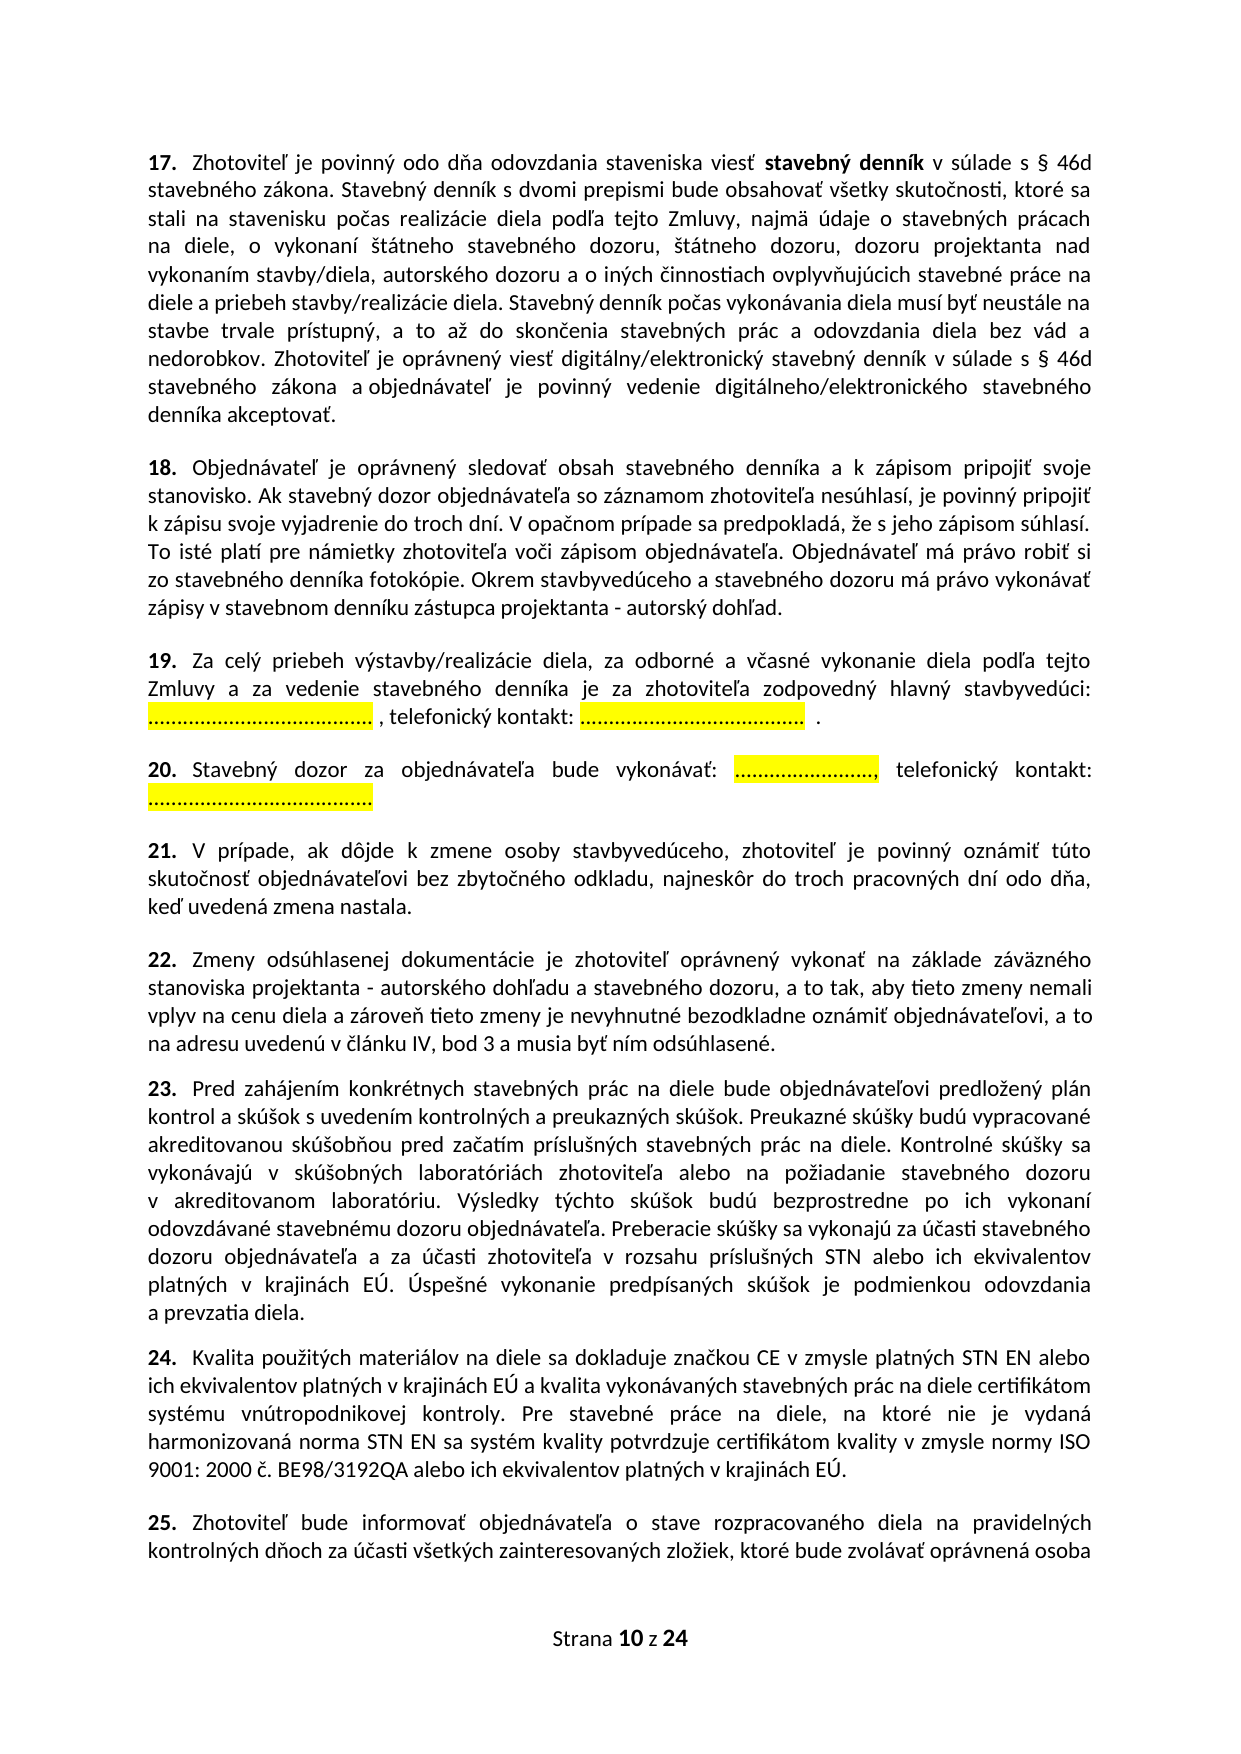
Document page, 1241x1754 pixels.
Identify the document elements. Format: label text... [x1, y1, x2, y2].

list Stavebný dozor za objednávateľa bude vykonávať: ........................, telefonický kontakt: ....................................... [148, 755, 1093, 811]
list V prípade, ak dôjde k zmene osoby stavbyvedúceho, zhotoviteľ je povinný oznámiť túto skutočnosť objednávateľovi bez zbytočného odkladu, najneskôr do troch pracovných dní odo dňa, keď uvedená zmena nastala. [148, 836, 1093, 920]
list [148, 1508, 1093, 1564]
list Zhotoviteľ je povinný odo dňa odovzdania staveniska viesť stavebný denník v súlade s § 46d stavebného zákona. Stavebný denník s dvomi prepismi bude obsahovať všetky skutočnosti, ktoré sa stali na stavenisku počas realizácie diela podľa tejto Zmluvy, najmä údaje o stavebných prácach na diele, o vykonaní štátneho stavebného dozoru, štátneho dozoru, dozoru projektanta nad vykonaním stavby/diela, autorského dozoru a o iných činnostiach ovplyvňujúcich stavebné práce na diele a priebeh stavby/realizácie diela. Stavebný denník počas vykonávania diela musí byť neustále na stavbe trvale prístupný, a to až do skončenia stavebných prác a odovzdania diela bez vád a nedorobkov. Zhotoviteľ je oprávnený viesť digitálny/elektronický stavebný denník v súlade s § 46d stavebného zákona a objednávateľ je povinný vedenie digitálneho/elektronického stavebného denníka akceptovať. [148, 148, 1093, 428]
list Objednávateľ je oprávnený sledovať obsah stavebného denníka a k zápisom pripojiť svoje stanovisko. Ak stavebný dozor objednávateľa so záznamom zhotoviteľa nesúhlasí, je povinný pripojiť k zápisu svoje vyjadrenie do troch dní. V opačnom prípade sa predpokladá, že s jeho zápisom súhlasí. To isté platí pre námietky zhotoviteľa voči zápisom objednávateľa. Objednávateľ má právo robiť si zo stavebného denníka fotokópie. Okrem stavbyvedúceho a stavebného dozoru má právo vykonávať zápisy v stavebnom denníku zástupca projektanta - autorský dohľad. [148, 453, 1093, 621]
list Kvalita použitých materiálov na diele sa dokladuje značkou CE v zmysle platných STN EN alebo ich ekvivalentov platných v krajinách EÚ a kvalita vykonávaných stavebných prác na diele certifikátom systému vnútropodnikovej kontroly. Pre stavebné práce na diele, na ktoré nie je vydaná harmonizovaná norma STN EN sa systém kvality potvrdzuje certifikátom kvality v zmysle normy ISO 9001: 2000 č. BE98/3192QA alebo ich ekvivalentov platných v krajinách EÚ. [148, 1343, 1093, 1483]
list Zmeny odsúhlasenej dokumentácie je zhotoviteľ oprávnený vykonať na základe záväzného stanoviska projektanta - autorského dohľadu a stavebného dozoru, a to tak, aby tieto zmeny nemali vplyv na cenu diela a zároveň tieto zmeny je nevyhnutné bezodkladne oznámiť objednávateľovi, a to na adresu uvedenú v článku IV, bod 3 a musia byť ním odsúhlasené. [148, 945, 1093, 1057]
list Pred zahájením konkrétnych stavebných prác na diele bude objednávateľovi predložený plán kontrol a skúšok s uvedením kontrolných a preukazných skúšok. Preukazné skúšky budú vypracované akreditovanou skúšobňou pred začatím príslušných stavebných prác na diele. Kontrolné skúšky sa vykonávajú v skúšobných laboratóriách zhotoviteľa alebo na požiadanie stavebného dozoru v akreditovanom laboratóriu. Výsledky týchto skúšok budú bezprostredne po ich vykonaní odovzdávané stavebnému dozoru objednávateľa. Preberacie skúšky sa vykonajú za účasti stavebného dozoru objednávateľa a za účasti zhotoviteľa v rozsahu príslušných STN alebo ich ekvivalentov platných v krajinách EÚ. Úspešné vykonanie predpísaných skúšok je podmienkou odovzdania a prevzatia diela. [148, 1074, 1093, 1326]
list Za celý priebeh výstavby/realizácie diela, za odborné a včasné vykonanie diela podľa tejto Zmluvy a za vedenie stavebného denníka je za zhotoviteľa zodpovedný hlavný stavbyvedúci: ....................................... , telefonický kontakt: ....................................... . [148, 646, 1093, 730]
